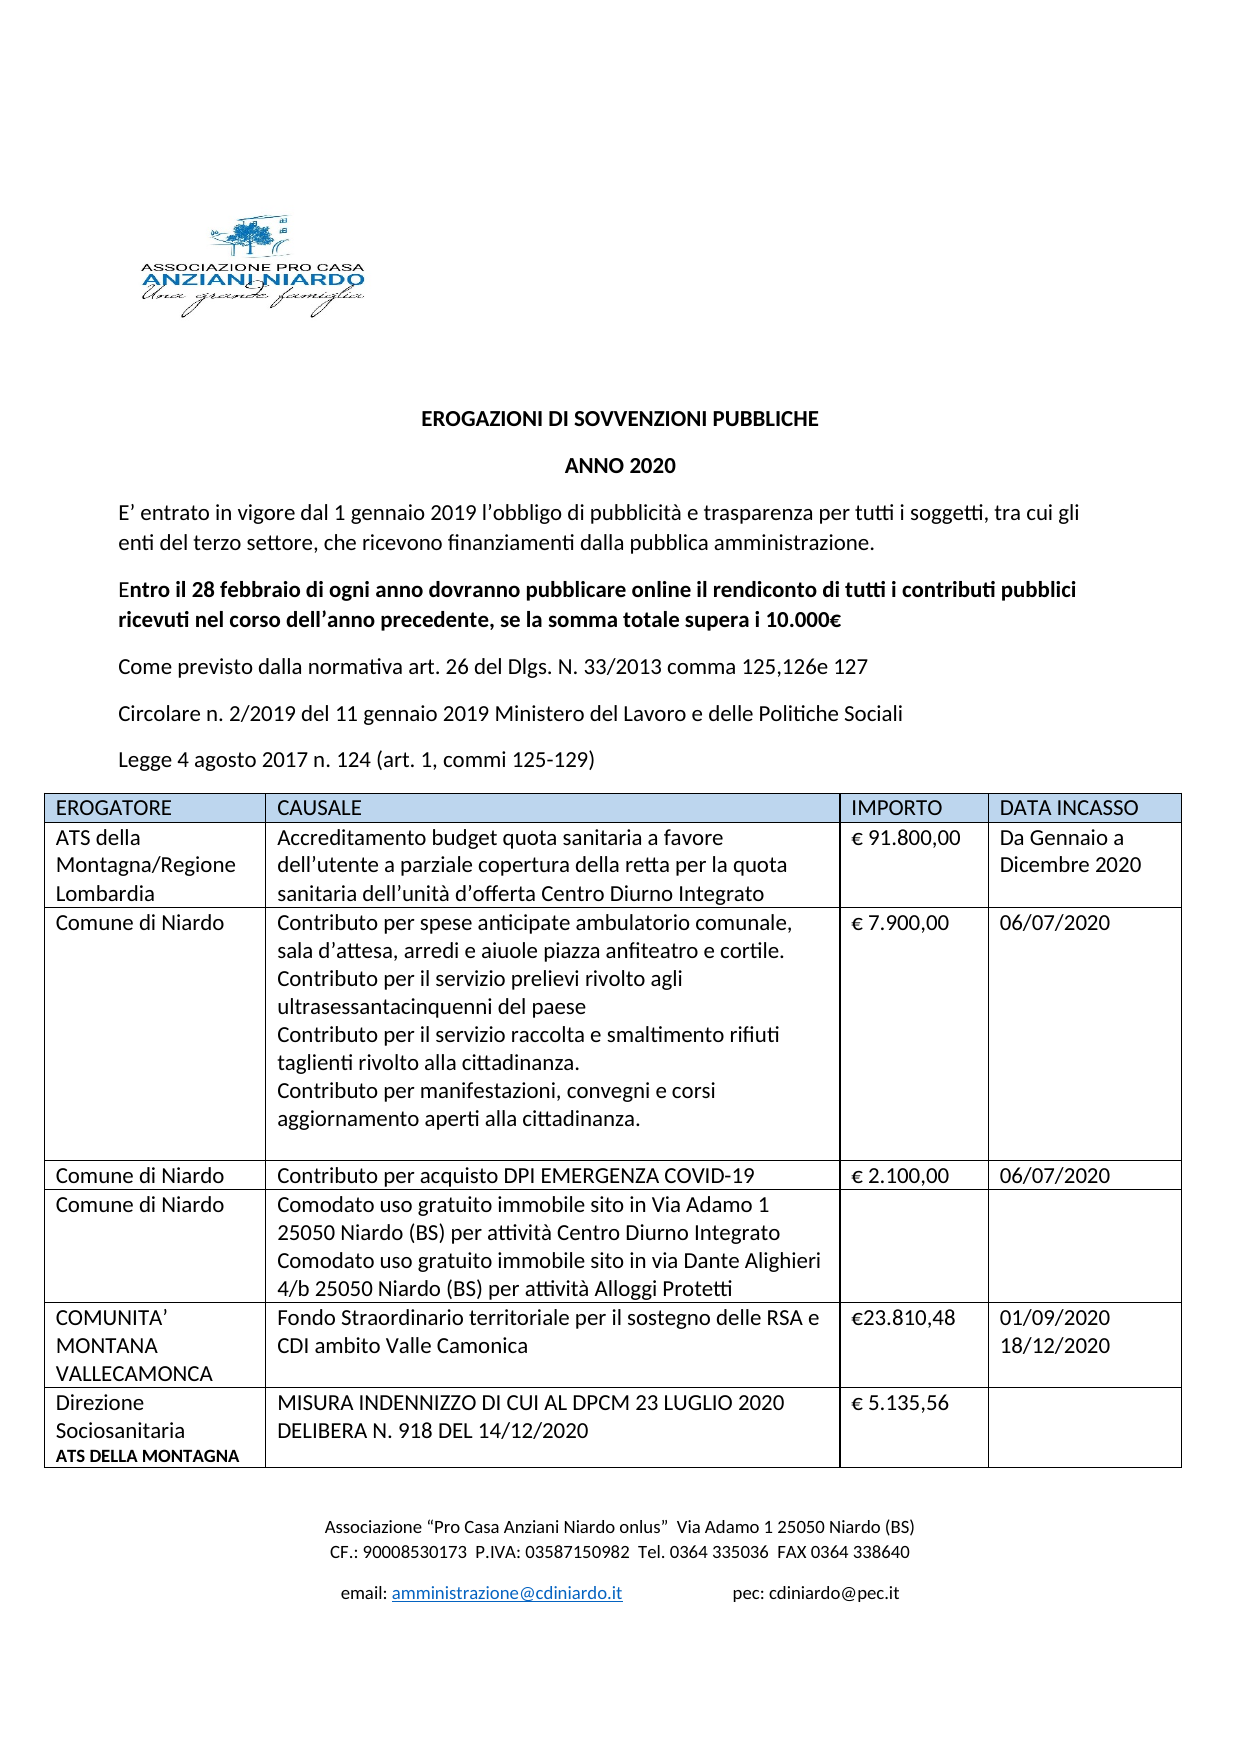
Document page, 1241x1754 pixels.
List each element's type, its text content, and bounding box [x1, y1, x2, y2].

text Entro il 28 febbraio di ogni anno dovranno pubblicare online il rendiconto di tutti i contributi pubblici ricevuti nel corso dell’anno precedente, se la somma totale supera i 10.000€ [118, 575, 1122, 633]
table_cell € 7.900,00 [841, 908, 988, 1160]
table_cell Fondo Straordinario territoriale per il sostegno delle RSA e CDI ambito Valle Camonica [266, 1303, 839, 1387]
table_cell € 91.800,00 [841, 823, 988, 907]
table_cell Comune di Niardo [45, 1190, 265, 1302]
table_cell 06/07/2020 [989, 1161, 1181, 1189]
text EROGAZIONI DI SOVVENZIONI PUBBLICHE [118, 404, 1122, 432]
table_header DATA INCASSO [989, 794, 1181, 822]
picture [118, 194, 390, 339]
table_cell [989, 1388, 1181, 1467]
text email: amministrazione@cdiniardo.it pec: cdiniardo@pec.it [118, 1581, 1122, 1604]
table_cell Contributo per spese anticipate ambulatorio comunale, sala d’attesa, arredi e aiuole piazza anfiteatro e cortile. Contributo per il servizio prelievi rivolto agli ultrasessantacinquenni del paese Contributo per il servizio raccolta e smaltimento rifiuti taglienti rivolto alla cittadinanza. Contributo per manifestazioni, convegni e corsi aggiornamento aperti alla cittadinanza. [266, 908, 839, 1160]
table_cell [989, 1190, 1181, 1302]
table_cell Comune di Niardo [45, 1161, 265, 1189]
table_cell ATS della Montagna/Regione Lombardia [45, 823, 265, 907]
text Associazione “Pro Casa Anziani Niardo onlus” Via Adamo 1 25050 Niardo (BS) CF.: 90008530173 P.IVA: 03587150982 Tel. 0364 335036 FAX 0364 338640 [118, 1515, 1122, 1563]
table_cell € 5.135,56 [841, 1388, 988, 1467]
table_cell Direzione Sociosanitaria ATS DELLA MONTAGNA [45, 1388, 265, 1467]
table_cell MISURA INDENNIZZO DI CUI AL DPCM 23 LUGLIO 2020 DELIBERA N. 918 DEL 14/12/2020 [266, 1388, 839, 1467]
table_cell COMUNITA’ MONTANA VALLECAMONCA [45, 1303, 265, 1387]
table_cell [841, 1190, 988, 1302]
table_cell Accreditamento budget quota sanitaria a favore dell’utente a parziale copertura della retta per la quota sanitaria dell’unità d’offerta Centro Diurno Integrato [266, 823, 839, 907]
table_cell 06/07/2020 [989, 908, 1181, 1160]
text Circolare n. 2/2019 del 11 gennaio 2019 Ministero del Lavoro e delle Politiche Sociali [118, 699, 1122, 727]
table_cell Da Gennaio a Dicembre 2020 [989, 823, 1181, 907]
text E’ entrato in vigore dal 1 gennaio 2019 l’obbligo di pubblicità e trasparenza per tutti i soggetti, tra cui gli enti del terzo settore, che ricevono finanziamenti dalla pubblica amministrazione. [118, 498, 1122, 556]
text ANNO 2020 [118, 451, 1122, 479]
table_header EROGATORE [45, 794, 265, 822]
text Come previsto dalla normativa art. 26 del Dlgs. N. 33/2013 comma 125,126e 127 [118, 652, 1122, 680]
table_header CAUSALE [266, 794, 839, 822]
table_cell 01/09/2020 18/12/2020 [989, 1303, 1181, 1387]
table_cell € 2.100,00 [841, 1161, 988, 1189]
table_header IMPORTO [841, 794, 988, 822]
table_cell €23.810,48 [841, 1303, 988, 1387]
table_cell Comodato uso gratuito immobile sito in Via Adamo 1 25050 Niardo (BS) per attività Centro Diurno Integrato Comodato uso gratuito immobile sito in via Dante Alighieri 4/b 25050 Niardo (BS) per attività Alloggi Protetti [266, 1190, 839, 1302]
table_cell Contributo per acquisto DPI EMERGENZA COVID-19 [266, 1161, 839, 1189]
table_cell Comune di Niardo [45, 908, 265, 1160]
text Legge 4 agosto 2017 n. 124 (art. 1, commi 125-129) [118, 746, 1122, 774]
